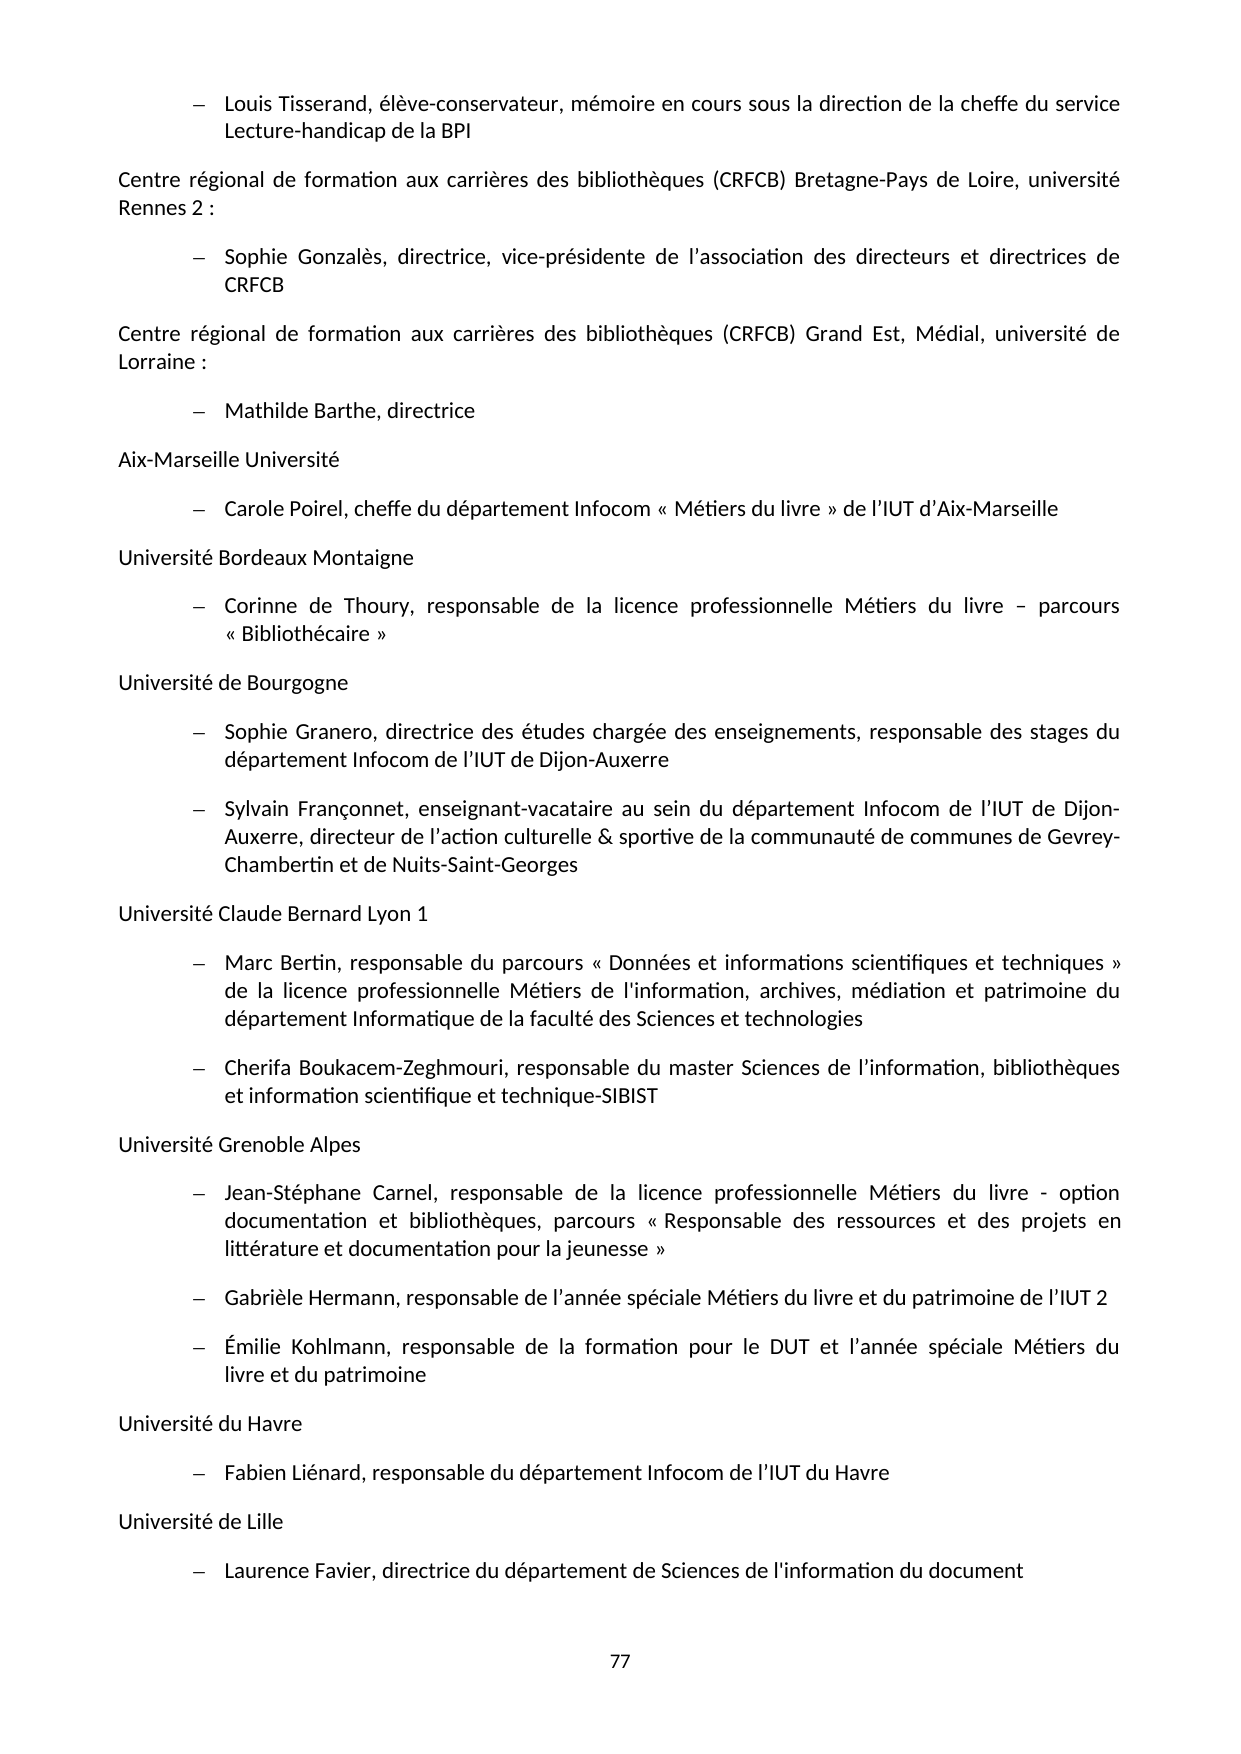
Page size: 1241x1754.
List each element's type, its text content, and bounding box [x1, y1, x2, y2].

text Sophie Granero, directrice des études chargée des enseignements, responsable des stages du département Infocom de l’IUT de Dijon-Auxerre [193, 717, 1122, 773]
text Cherifa Boukacem-Zeghmouri, responsable du master Sciences de l’information, bibliothèques et information scientifique et technique-SIBIST [193, 1053, 1122, 1109]
text Émilie Kohlmann, responsable de la formation pour le DUT et l’année spéciale Métiers du livre et du patrimoine [193, 1332, 1122, 1388]
text Jean-Stéphane Carnel, responsable de la licence professionnelle Métiers du livre - option documentation et bibliothèques, parcours « Responsable des ressources et des projets en littérature et documentation pour la jeunesse » [193, 1178, 1122, 1263]
text Laurence Favier, directrice du département de Sciences de l'information du document [193, 1556, 1122, 1584]
text Marc Bertin, responsable du parcours « Données et informations scientifiques et techniques » de la licence professionnelle Métiers de l'information, archives, médiation et patrimoine du département Informatique de la faculté des Sciences et technologies [193, 948, 1122, 1032]
text Fabien Liénard, responsable du département Infocom de l’IUT du Havre [193, 1458, 1122, 1486]
text Mathilde Barthe, directrice [193, 396, 1122, 424]
text Université Grenoble Alpes [118, 1130, 1122, 1158]
text Sylvain Françonnet, enseignant-vacataire au sein du département Infocom de l’IUT de Dijon-Auxerre, directeur de l’action culturelle & sportive de la communauté de communes de Gevrey-Chambertin et de Nuits-Saint-Georges [193, 794, 1122, 878]
text Centre régional de formation aux carrières des bibliothèques (CRFCB) Grand Est, Médial, université de Lorraine : [118, 319, 1122, 375]
text Université du Havre [118, 1409, 1122, 1437]
text Louis Tisserand, élève-conservateur, mémoire en cours sous la direction de la cheffe du service Lecture-handicap de la BPI [193, 89, 1122, 145]
text Université de Bourgogne [118, 668, 1122, 696]
text Centre régional de formation aux carrières des bibliothèques (CRFCB) Bretagne-Pays de Loire, université Rennes 2 : [118, 166, 1122, 222]
text Carole Poirel, cheffe du département Infocom « Métiers du livre » de l’IUT d’Aix-Marseille [193, 494, 1122, 522]
text Corinne de Thoury, responsable de la licence professionnelle Métiers du livre – parcours « Bibliothécaire » [193, 592, 1122, 648]
text Aix-Marseille Université [118, 445, 1122, 473]
text Université de Lille [118, 1507, 1122, 1535]
text Université Bordeaux Montaigne [118, 543, 1122, 571]
text Gabrièle Hermann, responsable de l’année spéciale Métiers du livre et du patrimoine de l’IUT 2 [193, 1283, 1122, 1311]
text Sophie Gonzalès, directrice, vice-présidente de l’association des directeurs et directrices de CRFCB [193, 242, 1122, 298]
text Université Claude Bernard Lyon 1 [118, 899, 1122, 927]
